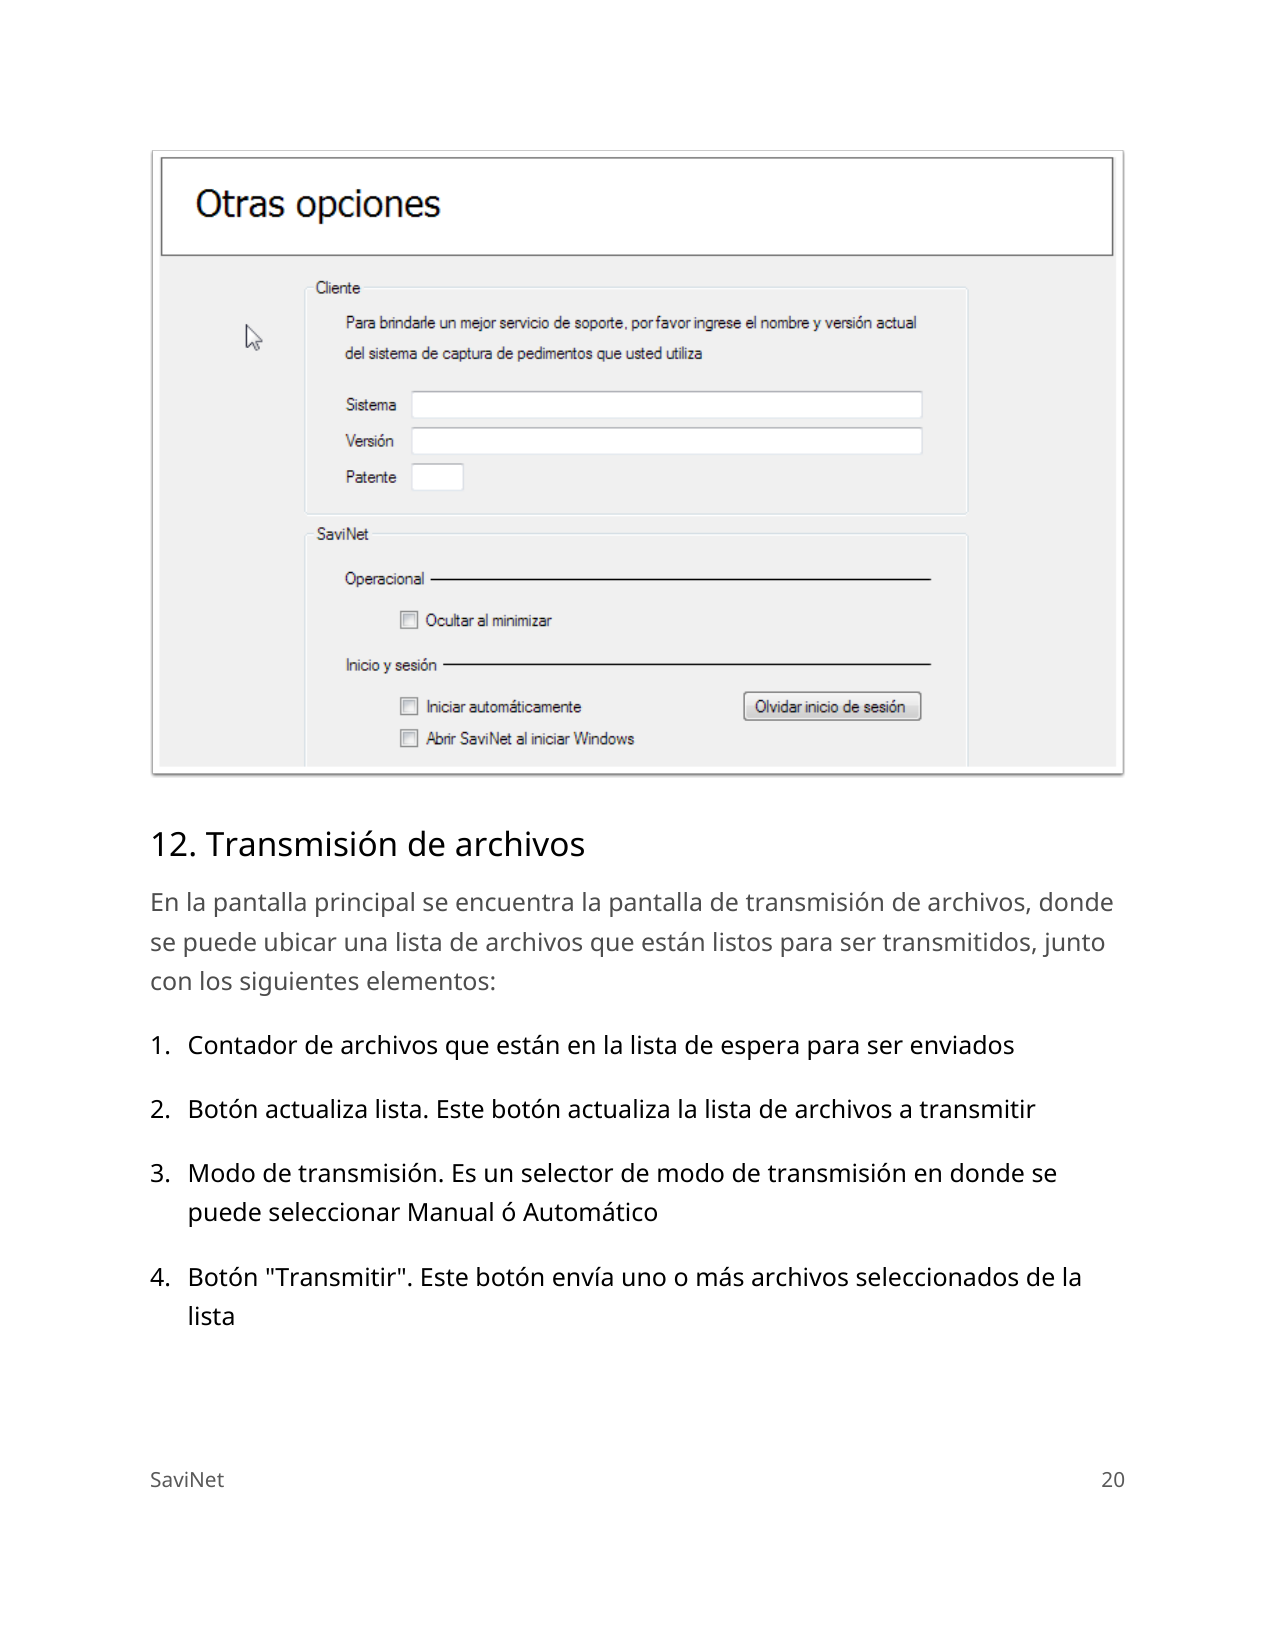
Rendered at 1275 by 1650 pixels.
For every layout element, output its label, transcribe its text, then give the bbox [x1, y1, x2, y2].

list Modo de transmisión. Es un selector de modo de transmisión en donde se puede seleccionar Manual ó Automático [150, 1156, 1125, 1229]
picture [150, 150, 1125, 778]
list Botón "Transmitir". Este botón envía uno o más archivos seleccionados de la lista [150, 1259, 1125, 1332]
text En la pantalla principal se encuentra la pantalla de transmisión de archivos, donde se puede ubicar una lista de archivos que están listos para ser transmitidos, junto con los siguientes elementos: [150, 885, 1125, 997]
subtitle 12. Transmisión de archivos [150, 820, 1125, 866]
list Contador de archivos que están en la lista de espera para ser enviados [150, 1027, 1125, 1062]
list Botón actualiza lista. Este botón actualiza la lista de archivos a transmitir [150, 1092, 1125, 1126]
